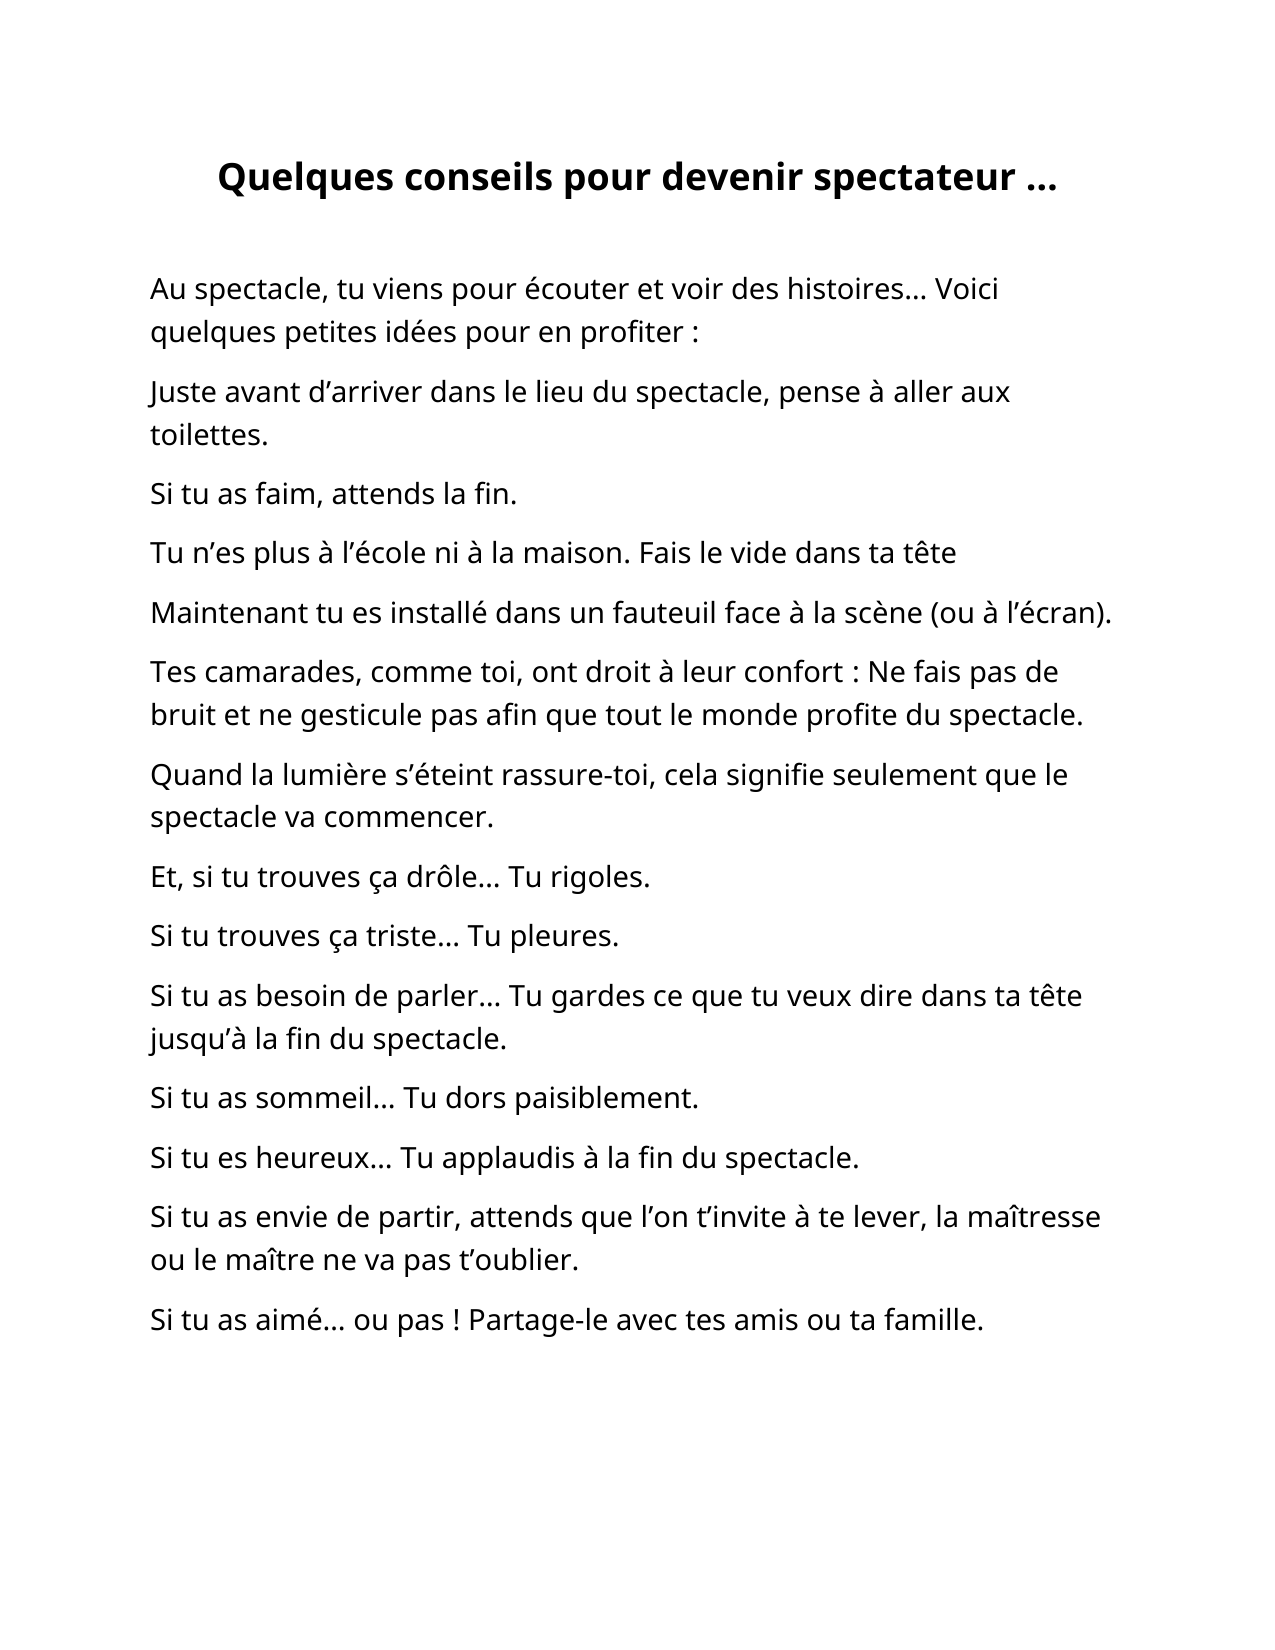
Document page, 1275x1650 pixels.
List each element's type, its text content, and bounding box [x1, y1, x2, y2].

text Maintenant tu es installé dans un fauteuil face à la scène (ou à l’écran). [150, 592, 1125, 632]
text Quelques conseils pour devenir spectateur … [150, 150, 1125, 201]
text Quand la lumière s’éteint rassure-toi, cela signifie seulement que le spectacle va commencer. [150, 754, 1125, 836]
text Tes camarades, comme toi, ont droit à leur confort : Ne fais pas de bruit et ne gesticule pas afin que tout le monde profite du spectacle. [150, 652, 1125, 734]
text Si tu as envie de partir, attends que l’on t’invite à te lever, la maîtresse ou le maître ne va pas t’oublier. [150, 1196, 1125, 1279]
text Si tu as sommeil… Tu dors paisiblement. [150, 1077, 1125, 1117]
text Si tu as faim, attends la fin. [150, 473, 1125, 513]
text Si tu as besoin de parler… Tu gardes ce que tu veux dire dans ta tête jusqu’à la fin du spectacle. [150, 975, 1125, 1058]
text Tu n’es plus à l’école ni à la maison. Fais le vide dans ta tête [150, 533, 1125, 572]
text Si tu trouves ça triste… Tu pleures. [150, 916, 1125, 955]
text Si tu es heureux… Tu applaudis à la fin du spectacle. [150, 1137, 1125, 1177]
text Et, si tu trouves ça drôle… Tu rigoles. [150, 856, 1125, 896]
text Au spectacle, tu viens pour écouter et voir des histoires… Voici quelques petites idées pour en profiter : [150, 269, 1125, 351]
text Si tu as aimé… ou pas ! Partage-le avec tes amis ou ta famille. [150, 1299, 1125, 1338]
text Juste avant d’arriver dans le lieu du spectacle, pense à aller aux toilettes. [150, 371, 1125, 453]
